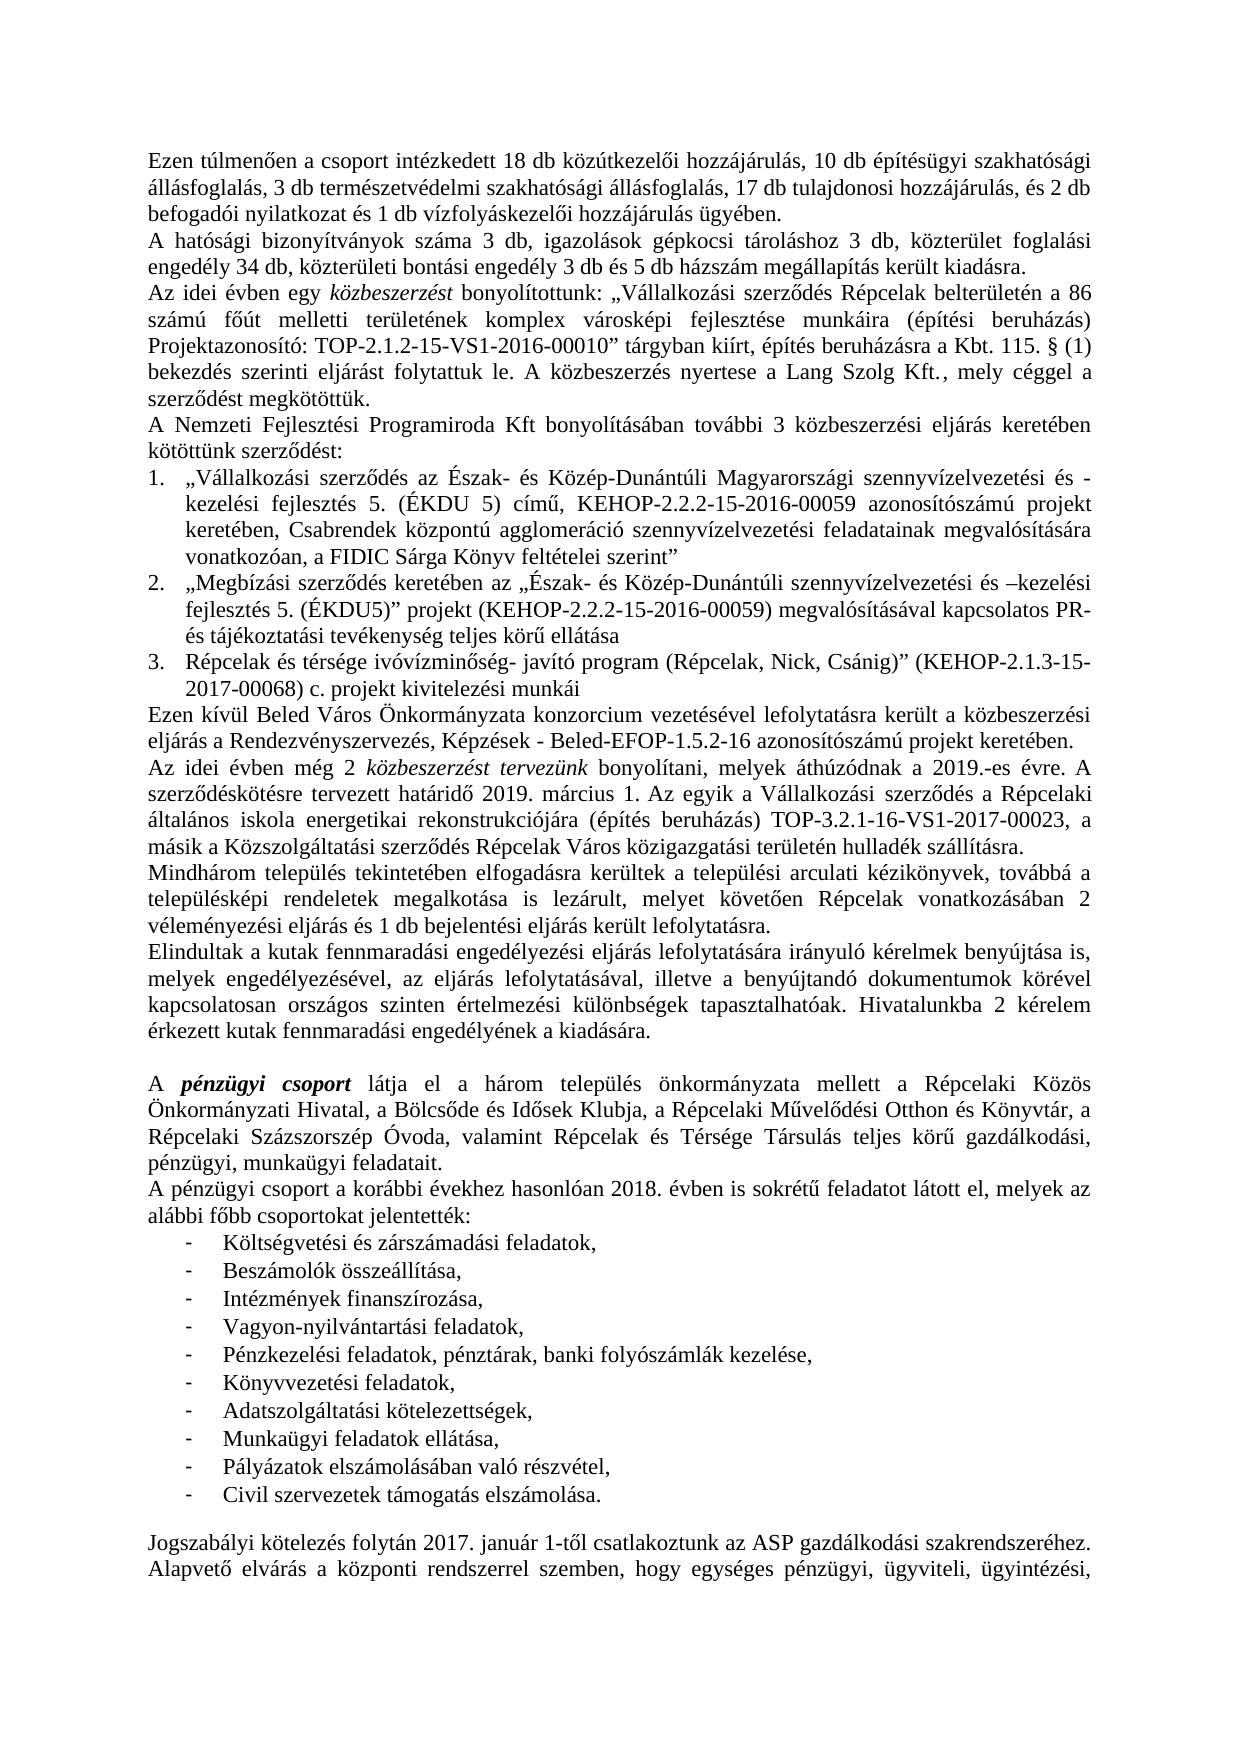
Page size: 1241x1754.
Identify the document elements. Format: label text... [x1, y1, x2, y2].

list Könyvvezetési feladatok, [185, 1368, 1093, 1396]
list Pénzkezelési feladatok, pénztárak, banki folyószámlák kezelése, [185, 1340, 1093, 1368]
text Elindultak a kutak fennmaradási engedélyezési eljárás lefolytatására irányuló kérelmek benyújtása is, melyek engedélyezésével, az eljárás lefolytatásával, illetve a benyújtandó dokumentumok körével kapcsolatosan országos szinten értelmezési különbségek tapasztalhatóak. Hivatalunkba 2 kérelem érkezett kutak fennmaradási engedélyének a kiadására. [148, 938, 1093, 1044]
list Költségvetési és zárszámadási feladatok, [185, 1228, 1093, 1256]
text A Nemzeti Fejlesztési Programiroda Kft bonyolításában további 3 közbeszerzési eljárás keretében kötöttünk szerződést: [148, 411, 1093, 464]
text A pénzügyi csoport a korábbi évekhez hasonlóan 2018. évben is sokrétű feladatot látott el, melyek az alábbi főbb csoportokat jelentették: [148, 1175, 1093, 1228]
list Adatszolgáltatási kötelezettségek, [185, 1396, 1093, 1424]
list Vagyon-nyilvántartási feladatok, [185, 1312, 1093, 1340]
list „Megbízási szerződés keretében az „Észak- és Közép-Dunántúli szennyvízelvezetési és –kezelési fejlesztés 5. (ÉKDU5)” projekt (KEHOP-2.2.2-15-2016-00059) megvalósításával kapcsolatos PR- és tájékoztatási tevékenység teljes körű ellátása [148, 569, 1093, 648]
list Civil szervezetek támogatás elszámolása. [185, 1480, 1093, 1508]
text A hatósági bizonyítványok száma 3 db, igazolások gépkocsi tároláshoz 3 db, közterület foglalási engedély 34 db, közterületi bontási engedély 3 db és 5 db házszám megállapítás került kiadásra. [148, 227, 1093, 279]
text A pénzügyi csoport látja el a három település önkormányzata mellett a Répcelaki Közös Önkormányzati Hivatal, a Bölcsőde és Idősek Klubja, a Répcelaki Művelődési Otthon és Könyvtár, a Répcelaki Százszorszép Óvoda, valamint Répcelak és Térsége Társulás teljes körű gazdálkodási, pénzügyi, munkaügyi feladatait. [148, 1070, 1093, 1175]
list Intézmények finanszírozása, [185, 1284, 1093, 1312]
text Mindhárom település tekintetében elfogadásra kerültek a települési arculati kézikönyvek, továbbá a településképi rendeletek megalkotása is lezárult, melyet követően Répcelak vonatkozásában 2 véleményezési eljárás és 1 db bejelentési eljárás került lefolytatásra. [148, 859, 1093, 938]
list „Vállalkozási szerződés az Észak- és Közép-Dunántúli Magyarországi szennyvízelvezetési és - kezelési fejlesztés 5. (ÉKDU 5) című, KEHOP-2.2.2-15-2016-00059 azonosítószámú projekt keretében, Csabrendek központú agglomeráció szennyvízelvezetési feladatainak megvalósítására vonatkozóan, a FIDIC Sárga Könyv feltételei szerint” [148, 464, 1093, 569]
list Beszámolók összeállítása, [185, 1256, 1093, 1284]
text Az idei évben még 2 közbeszerzést tervezünk bonyolítani, melyek áthúzódnak a 2019.-es évre. A szerződéskötésre tervezett határidő 2019. március 1. Az egyik a Vállalkozási szerződés a Répcelaki általános iskola energetikai rekonstrukciójára (építés beruházás) TOP-3.2.1-16-VS1-2017-00023, a másik a Közszolgáltatási szerződés Répcelak Város közigazgatási területén hulladék szállításra. [148, 754, 1093, 859]
list Répcelak és térsége ivóvízminőség- javító program (Répcelak, Nick, Csánig)” (KEHOP-2.1.3-15-2017-00068) c. projekt kivitelezési munkái [148, 648, 1093, 701]
text Ezen kívül Beled Város Önkormányzata konzorcium vezetésével lefolytatásra került a közbeszerzési eljárás a Rendezvényszervezés, Képzések - Beled-EFOP-1.5.2-16 azonosítószámú projekt keretében. [148, 701, 1093, 754]
list Munkaügyi feladatok ellátása, [185, 1424, 1093, 1452]
text Az idei évben egy közbeszerzést bonyolítottunk: „Vállalkozási szerződés Répcelak belterületén a 86 számú főút melletti területének komplex városképi fejlesztése munkáira (építési beruházás) Projektazonosító: TOP-2.1.2-15-VS1-2016-00010” tárgyban kiírt, építés beruházásra a Kbt. 115. § (1) bekezdés szerinti eljárást folytattuk le. A közbeszerzés nyertese a Lang Szolg Kft., mely céggel a szerződést megkötöttük. [148, 279, 1093, 411]
list Pályázatok elszámolásában való részvétel, [185, 1452, 1093, 1480]
text Ezen túlmenően a csoport intézkedett 18 db közútkezelői hozzájárulás, 10 db építésügyi szakhatósági állásfoglalás, 3 db természetvédelmi szakhatósági állásfoglalás, 17 db tulajdonosi hozzájárulás, és 2 db befogadói nyilatkozat és 1 db vízfolyáskezelői hozzájárulás ügyében. [148, 148, 1093, 227]
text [148, 1529, 1093, 1582]
